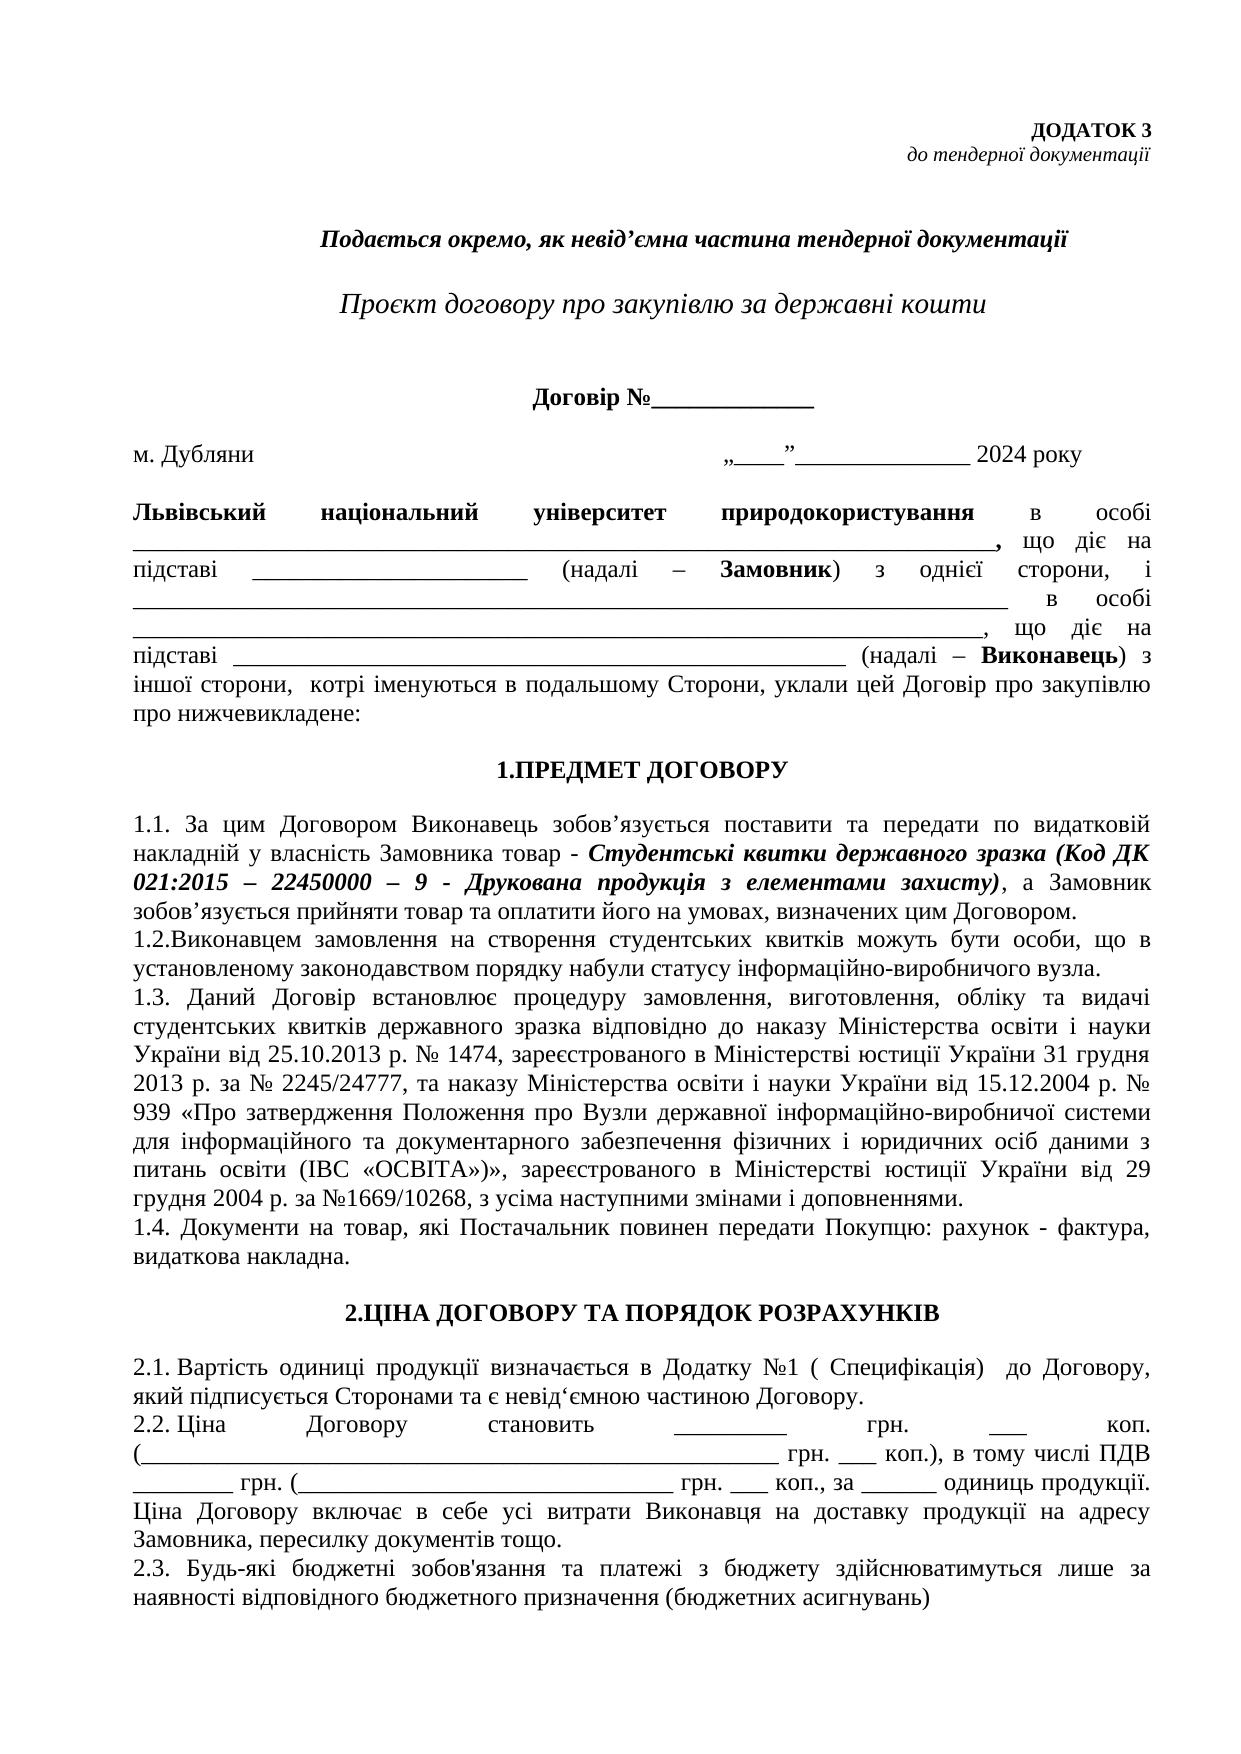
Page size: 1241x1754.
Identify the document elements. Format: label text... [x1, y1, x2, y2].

text Договір №_____________ [133, 382, 1152, 411]
text 1.3. Даний Договір встановлює процедуру замовлення, виготовлення, обліку та видачі студентських квитків державного зразка відповідно до наказу Міністерства освіти і науки України від 25.10.2013 р. № 1474, зареєстрованого в Міністерстві юстиції України 31 грудня 2013 р. за № 2245/24777, та наказу Міністерства освіти і науки України від 15.12.2004 р. № 939 «Про затвердження Положення про Вузли державної інформаційно-виробничої системи для інформаційного та документарного забезпечення фізичних і юридичних осіб даними з питань освіти (ІВС «ОСВІТА»)», зареєстрованого в Міністерстві юстиції України від 29 грудня 2004 р. за №1669/10268, з усіма наступними змінами і доповненнями. [133, 982, 1152, 1212]
text 1.4. Документи на товар, які Постачальник повинен передати Покупцю: рахунок - фактура, видаткова накладна. [133, 1212, 1152, 1269]
text до тендерної документації [767, 142, 1152, 166]
text 2.3. Будь-які бюджетні зобов'язання та платежі з бюджету здійснюватимуться лише за наявності відповідного бюджетного призначення (бюджетних асигнувань) [133, 1553, 1152, 1611]
list 2.ЦІНА ДОГОВОРУ ТА ПОРЯДОК РОЗРАХУНКІВ [133, 1298, 1152, 1327]
text 1.2.Виконавцем замовлення на створення студентських квитків можуть бути особи, що в установленому законодавством порядку набули статусу інформаційно-виробничого вузла. [133, 924, 1152, 982]
text ДОДАТОК 3 [767, 118, 1152, 142]
text Подається окремо, як невід’ємна частина тендерної документації [177, 224, 1151, 252]
text Львівський національний університет природокористування в особі _____________________________________________________________________, що діє на підставі ______________________ (надалі – Замовник) з однієї сторони, і ______________________________________________________________________ в особі ____________________________________________________________________, що діє на підставі _________________________________________________ (надалі – Виконавець) з іншої сторони, котрі іменуються в подальшому Сторони, уклали цей Договір про закупівлю про нижчевикладене: [133, 497, 1152, 727]
text м. Дубляни „____”______________ 2024 року [133, 439, 1152, 468]
list 1.ПРЕДМЕТ ДОГОВОРУ [133, 756, 1152, 784]
text 2.2. Ціна Договору становить _________ грн. ___ коп. (___________________________________________________ грн. ___ коп.), в тому числі ПДВ ________ грн. (______________________________ грн. ___ коп., за ______ одиниць продукції. Ціна Договору включає в себе усі витрати Виконавця на доставку продукції на адресу Замовника, пересилку документів тощо. [133, 1409, 1152, 1553]
text 1.1. За цим Договором Виконавець зобов’язується поставити та передати по видатковій накладній у власність Замовника товар - Студентські квитки державного зразка (Код ДК 021:2015 – 22450000 – 9 - Друкована продукція з елементами захисту), а Замовник зобов’язується прийняти товар та оплатити його на умовах, визначених цим Договором. [133, 809, 1152, 924]
text Проєкт договору про закупівлю за державні кошти [177, 286, 1152, 319]
text 2.1. Вартість одиниці продукції визначається в Додатку №1 ( Специфікація) до Договору, який підписується Сторонами та є невід‘ємною частиною Договору. [133, 1352, 1152, 1409]
